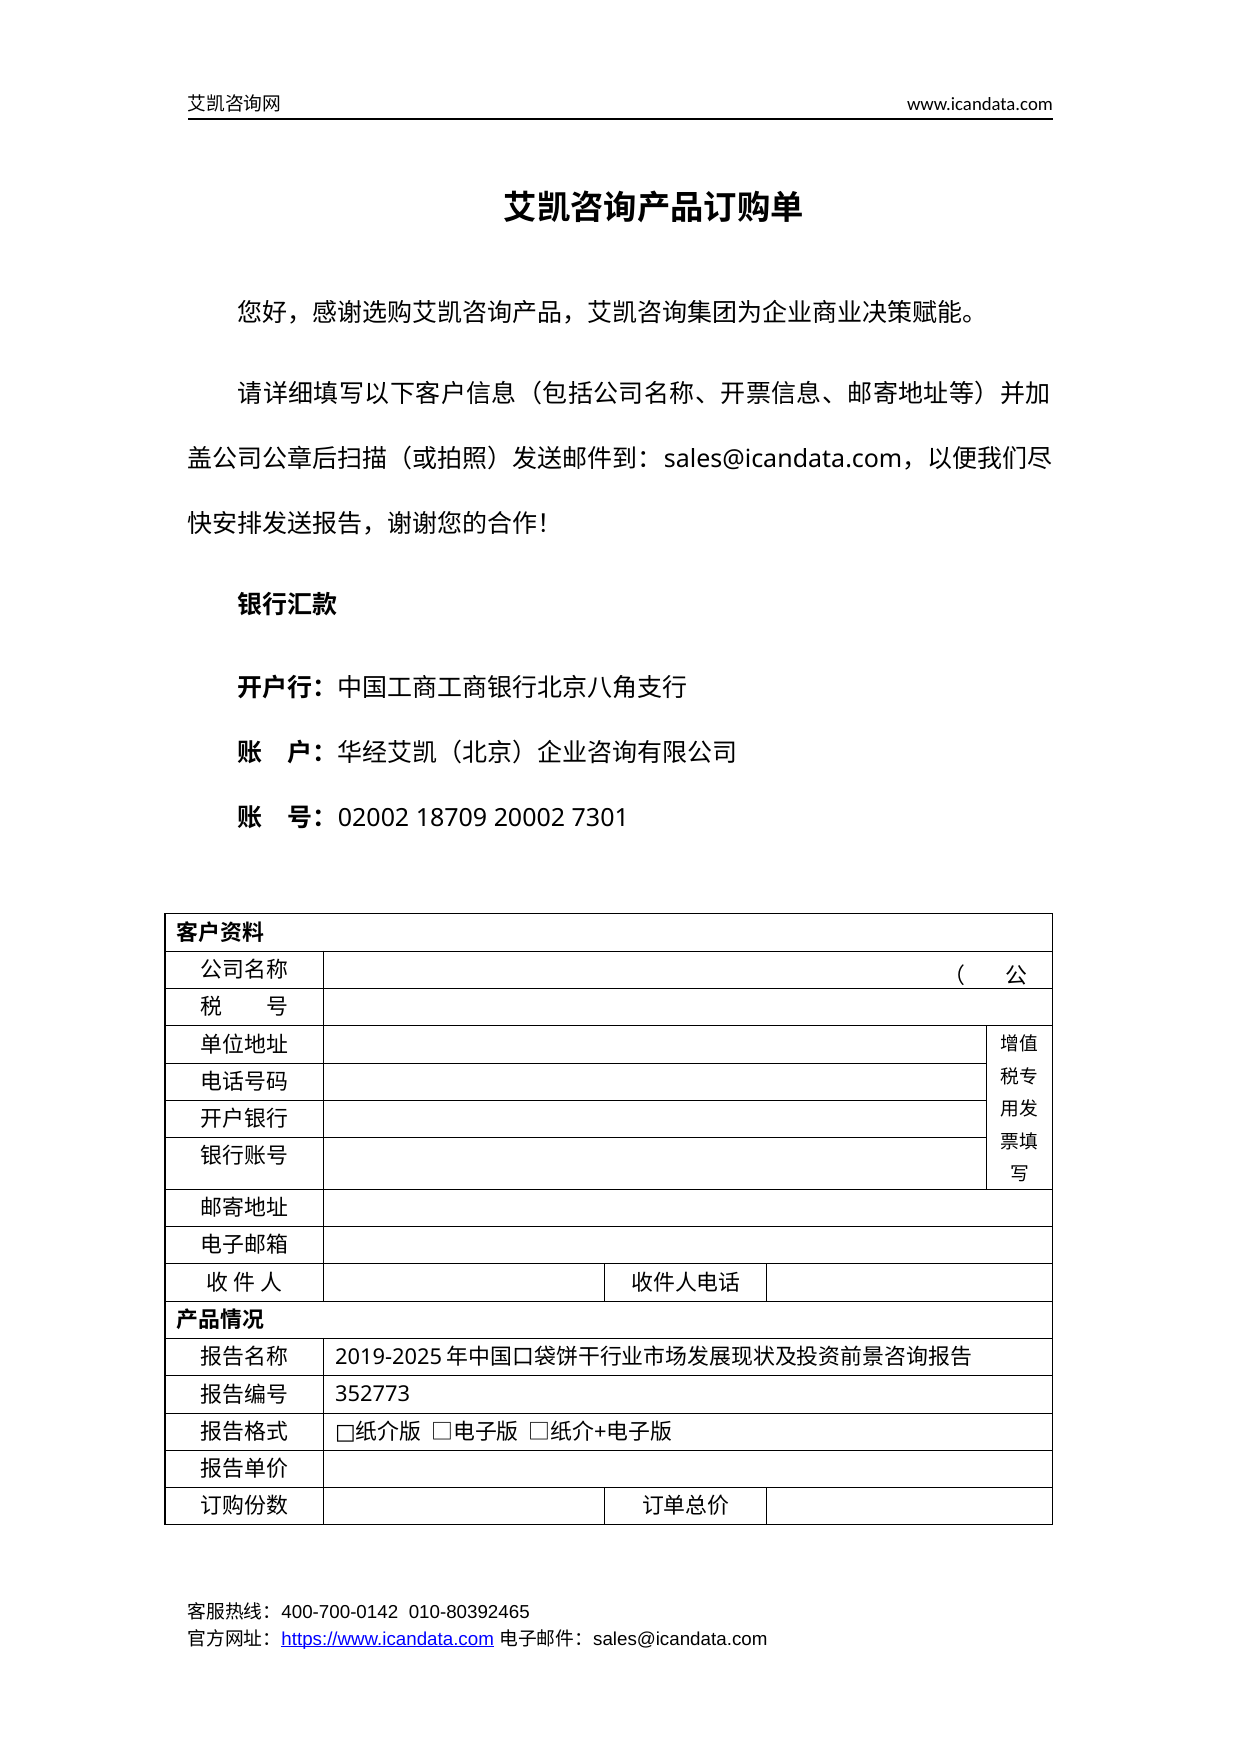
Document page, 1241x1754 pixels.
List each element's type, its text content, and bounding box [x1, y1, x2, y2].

table_cell 报告名称 [166, 1339, 323, 1375]
table_cell 352773 [324, 1376, 1052, 1412]
table_cell [324, 1488, 604, 1524]
table_cell 公司名称 [166, 952, 323, 988]
table_cell 增值税专用发票填写 [987, 1026, 1052, 1189]
table_cell 单位地址 [166, 1026, 323, 1062]
table_cell [767, 1488, 1052, 1524]
table_cell [324, 1064, 986, 1100]
text 请详细填写以下客户信息（包括公司名称、开票信息、邮寄地址等）并加盖公司公章后扫描（或拍照）发送邮件到：sales@icandata.com，以便我们尽快安排发送报告，谢谢您的合作！ [187, 359, 1053, 554]
table_cell [324, 1190, 1052, 1226]
table_cell [324, 1026, 986, 1062]
text 账 户：华经艾凯（北京）企业咨询有限公司 [187, 718, 1053, 783]
table_cell 电子邮箱 [166, 1227, 323, 1263]
table_cell 报告编号 [166, 1376, 323, 1412]
text 银行汇款 [187, 570, 1053, 635]
table_cell 税 号 [166, 989, 323, 1025]
text 账 号：02002 18709 20002 7301 [187, 783, 1053, 848]
table_cell 收件人电话 [605, 1264, 766, 1301]
text 您好，感谢选购艾凯咨询产品，艾凯咨询集团为企业商业决策赋能。 [187, 278, 1053, 343]
table_cell 电话号码 [166, 1064, 323, 1100]
table_cell 报告格式 [166, 1414, 323, 1450]
table_cell 产品情况 [166, 1302, 1052, 1338]
table_cell 2019-2025年中国口袋饼干行业市场发展现状及投资前景咨询报告 [324, 1339, 1052, 1375]
table_cell □纸介版 □电子版 □纸介+电子版 [324, 1414, 1052, 1450]
table_cell [767, 1264, 1052, 1301]
table_cell [324, 1138, 986, 1189]
table_cell 订购份数 [166, 1488, 323, 1524]
table_cell 报告单价 [166, 1451, 323, 1487]
table_cell [324, 1227, 1052, 1263]
text 开户行：中国工商工商银行北京八角支行 [187, 653, 1053, 718]
table_cell [324, 1264, 604, 1301]
table_cell 开户银行 [166, 1101, 323, 1137]
table_cell 订单总价 [605, 1488, 766, 1524]
table_cell 邮寄地址 [166, 1190, 323, 1226]
table_cell [324, 952, 1052, 988]
table_cell 收 件 人 [166, 1264, 323, 1301]
text 艾凯咨询产品订购单 [187, 172, 1053, 237]
table_header 客户资料 [166, 914, 1052, 951]
table_cell [324, 989, 1052, 1025]
table_cell 银行账号 [166, 1138, 323, 1189]
table_cell [324, 1451, 1052, 1487]
table_cell [324, 1101, 986, 1137]
